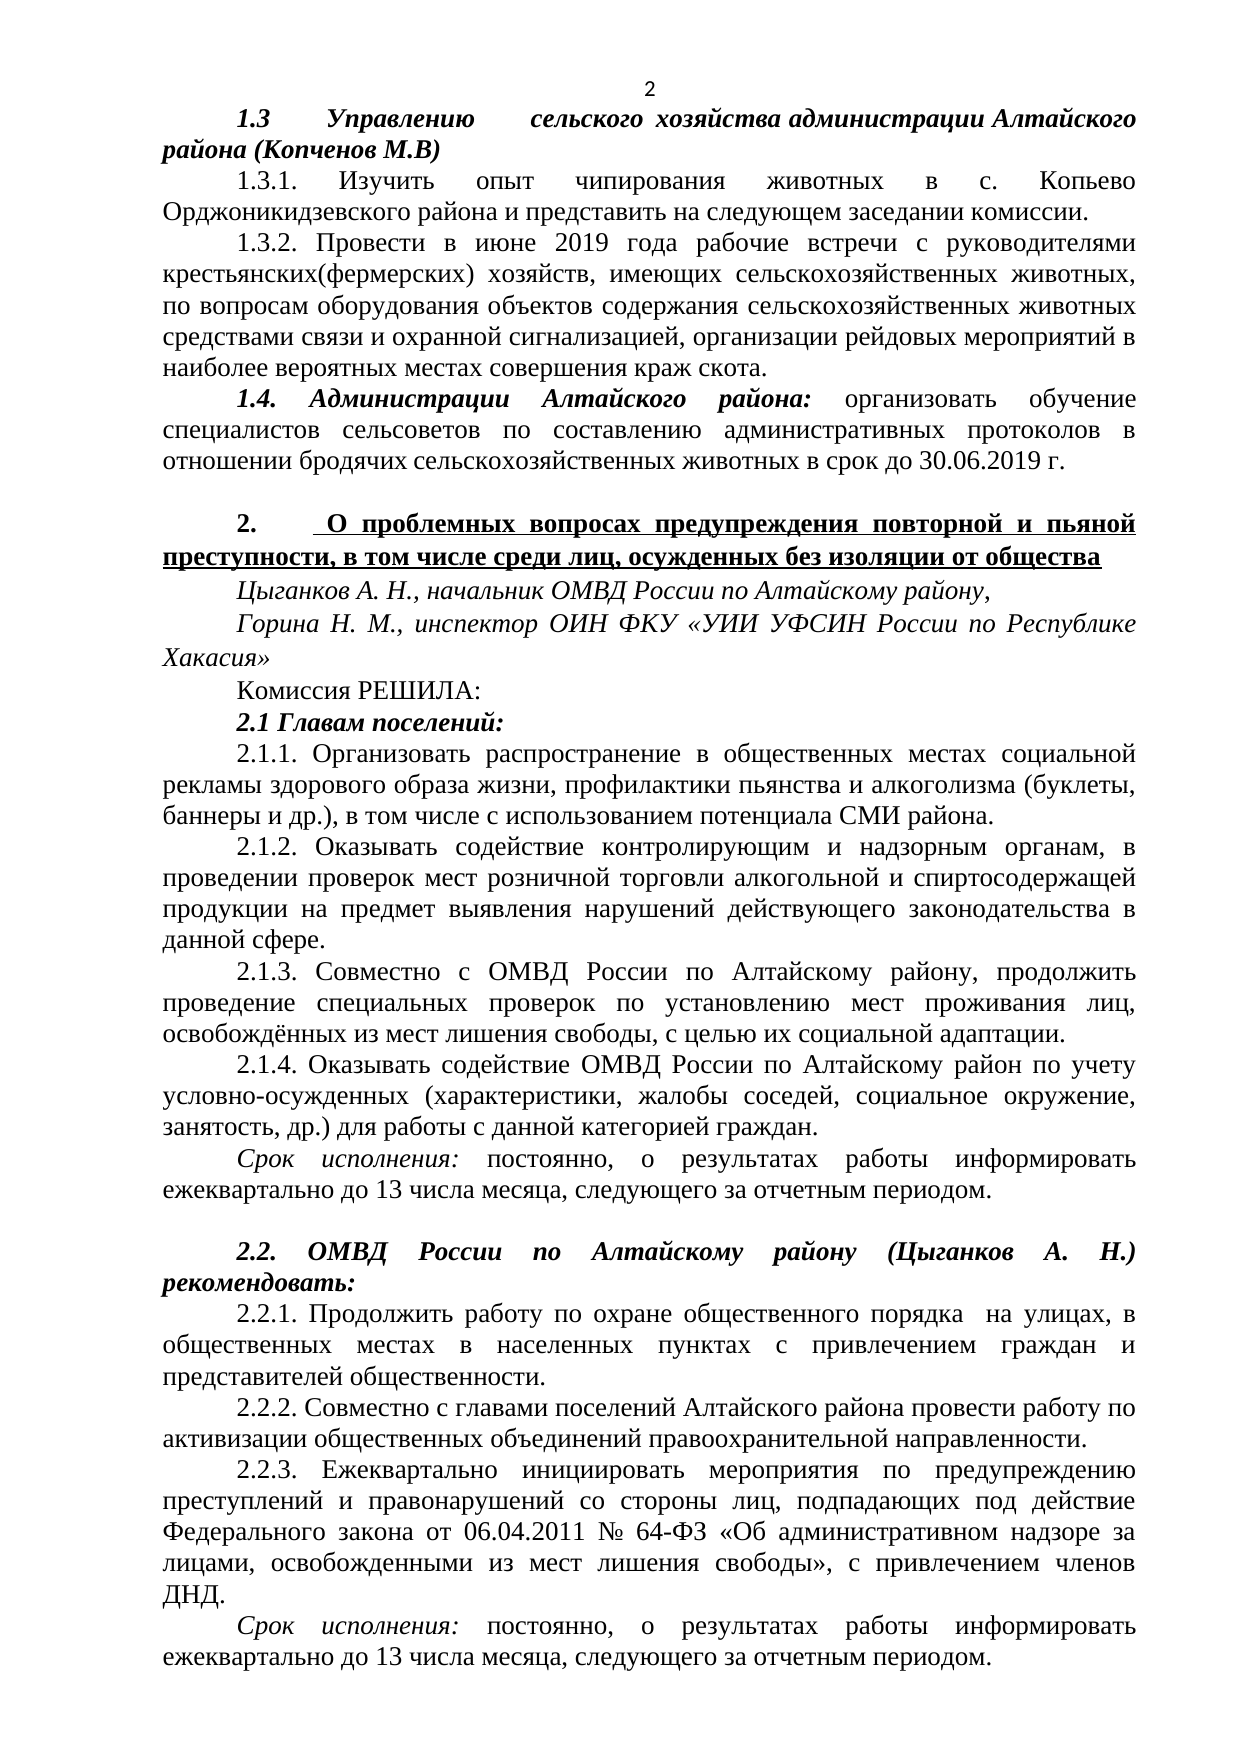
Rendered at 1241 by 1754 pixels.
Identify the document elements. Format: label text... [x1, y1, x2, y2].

text 2.1.2. Оказывать содействие контролирующим и надзорным органам, в проведении проверок мест розничной торговли алкогольной и спиртосодержащей продукции на предмет выявления нарушений действующего законодательства в данной сфере. [162, 830, 1137, 955]
text 1.4. Администрации Алтайского района: организовать обучение специалистов сельсоветов по составлению административных протоколов в отношении бродячих сельскохозяйственных животных в срок до 30.06.2019 г. [162, 382, 1137, 476]
text Срок исполнения: постоянно, о результатах работы информировать ежеквартально до 13 числа месяца, следующего за отчетным периодом. [162, 1609, 1137, 1671]
text 1.3.1. Изучить опыт чипирования животных в с. Копьево Орджоникидзевского района и представить на следующем заседании комиссии. [162, 164, 1137, 226]
text 1.3.2. Провести в июне 2019 года рабочие встречи с руководителями крестьянских(фермерских) хозяйств, имеющих сельскохозяйственных животных, по вопросам оборудования объектов содержания сельскохозяйственных животных средствами связи и охранной сигнализацией, организации рейдовых мероприятий в наиболее вероятных местах совершения краж скота. [162, 226, 1137, 382]
text 1.3 Управлению сельского хозяйства администрации Алтайского района (Копченов М.В) [162, 102, 1137, 164]
list О проблемных вопросах предупреждения повторной и пьяной преступности, в том числе среди лиц, осужденных без изоляции от общества [162, 507, 1137, 571]
text Срок исполнения: постоянно, о результатах работы информировать ежеквартально до 13 числа месяца, следующего за отчетным периодом. [162, 1142, 1137, 1204]
text 2.2.1. Продолжить работу по охране общественного порядка на улицах, в общественных местах в населенных пунктах с привлечением граждан и представителей общественности. [162, 1297, 1137, 1391]
text 2.2.3. Ежеквартально инициировать мероприятия по предупреждению преступлений и правонарушений со стороны лиц, подпадающих под действие Федерального закона от 06.04.2011 № 64-ФЗ «Об административном надзоре за лицами, освобожденными из мест лишения свободы», с привлечением членов ДНД. [162, 1453, 1137, 1609]
text Горина Н. М., инспектор ОИН ФКУ «УИИ УФСИН России по Республике Хакасия» [162, 607, 1137, 672]
text 2.1.3. Совместно с ОМВД России по Алтайскому району, продолжить проведение специальных проверок по установлению мест проживания лиц, освобождённых из мест лишения свободы, с целью их социальной адаптации. [162, 955, 1137, 1048]
text 2.1.1. Организовать распространение в общественных местах социальной рекламы здорового образа жизни, профилактики пьянства и алкоголизма (буклеты, баннеры и др.), в том числе с использованием потенциала СМИ района. [162, 737, 1137, 830]
text Комиссия РЕШИЛА: [162, 674, 1137, 706]
text 2.2.2. Совместно с главами поселений Алтайского района провести работу по активизации общественных объединений правоохранительной направленности. [162, 1391, 1137, 1453]
text 2.1 Главам поселений: [162, 706, 1137, 737]
text Цыганков А. Н., начальник ОМВД России по Алтайскому району, [162, 574, 1137, 605]
text 2.1.4. Оказывать содействие ОМВД России по Алтайскому район по учету условно-осужденных (характеристики, жалобы соседей, социальное окружение, занятость, др.) для работы с данной категорией граждан. [162, 1048, 1137, 1142]
text 2.2. ОМВД России по Алтайскому району (Цыганков А. Н.) рекомендовать: [162, 1235, 1137, 1297]
